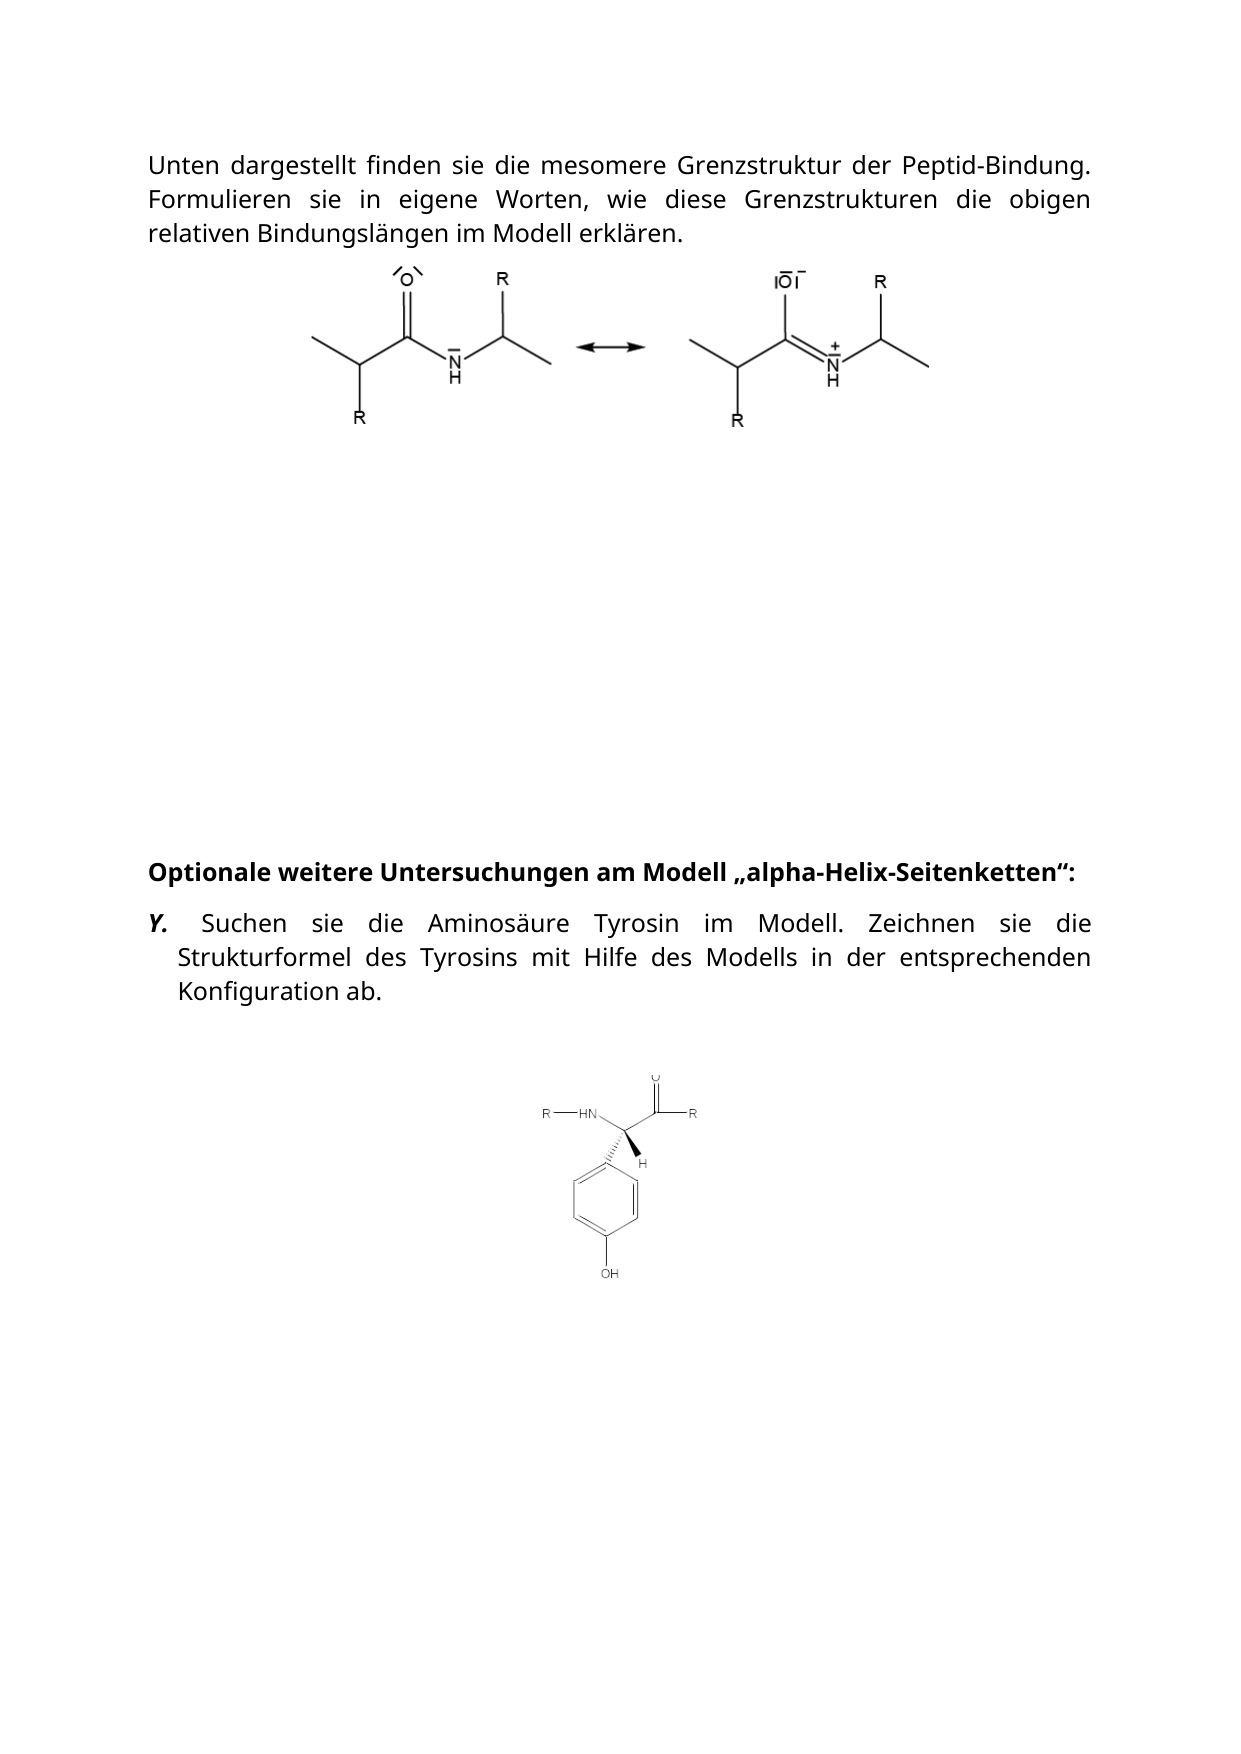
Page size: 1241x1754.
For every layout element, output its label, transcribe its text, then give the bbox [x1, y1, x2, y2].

text Unten dargestellt finden sie die mesomere Grenzstruktur der Peptid-Bindung. Formulieren sie in eigene Worten, wie diese Grenzstrukturen die obigen relativen Bindungslängen im Modell erklären. [148, 148, 1093, 250]
picture [311, 266, 929, 433]
list Suchen sie die Aminosäure Tyrosin im Modell. Zeichnen sie die Strukturformel des Tyrosins mit Hilfe des Modells in der entsprechenden Konfiguration ab. [148, 906, 1093, 1008]
text Optionale weitere Untersuchungen am Modell „alpha-Helix-Seitenketten“: [148, 855, 1093, 889]
